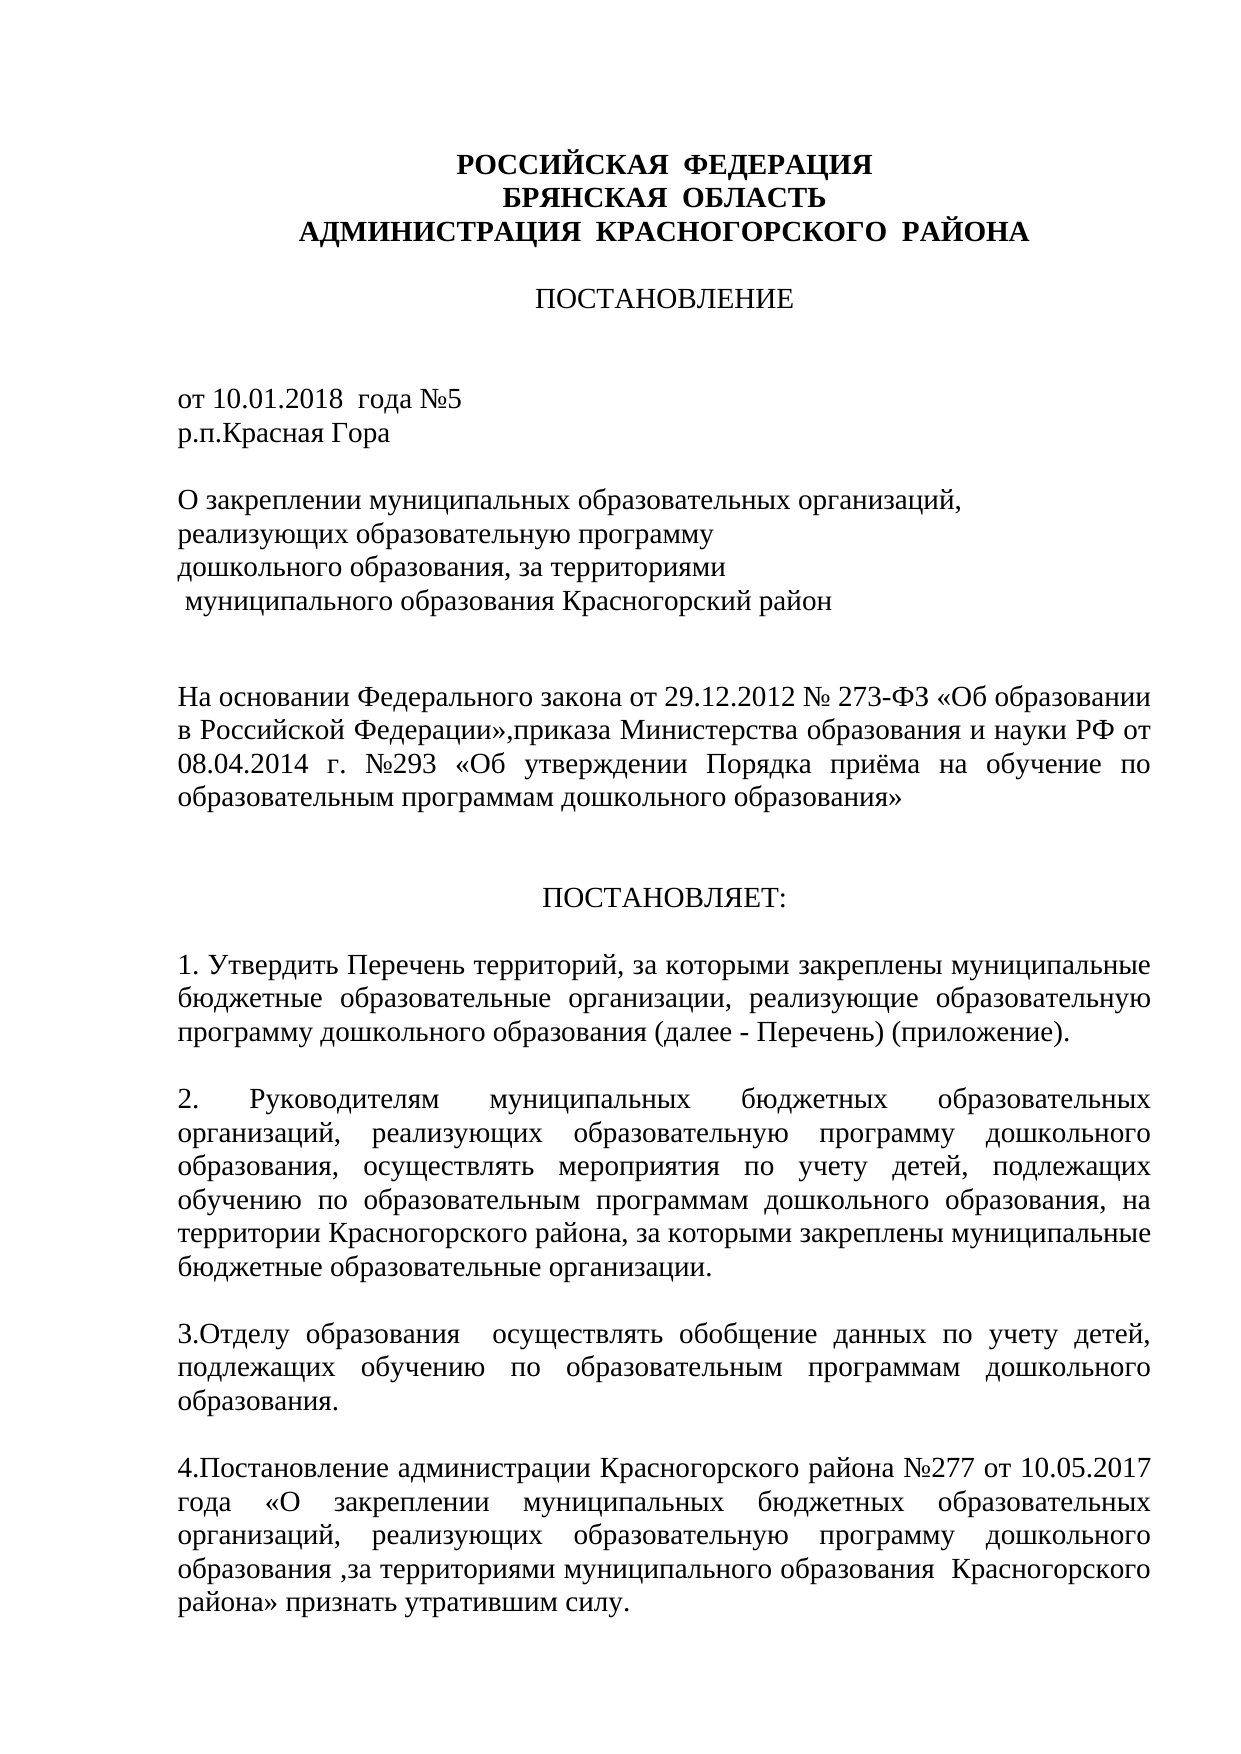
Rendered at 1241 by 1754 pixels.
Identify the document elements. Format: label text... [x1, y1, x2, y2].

text ПОСТАНОВЛЕНИЕ [177, 281, 1152, 314]
text 2. Руководителям муниципальных бюджетных образовательных организаций, реализующих образовательную программу дошкольного образования, осуществлять мероприятия по учету детей, подлежащих обучению по образовательным программам дошкольного образования, на территории Красногорского района, за которыми закреплены муниципальные бюджетные образовательные организации. [177, 1081, 1152, 1282]
text от 10.01.2018 года №5 [177, 382, 1152, 415]
text муниципального образования Красногорский район [177, 583, 1152, 616]
text 1. Утвердить Перечень территорий, за которыми закреплены муниципальные бюджетные образовательные организации, реализующие образовательную программу дошкольного образования (далее - Перечень) (приложение). [177, 947, 1152, 1048]
text РОССИЙСКАЯ ФЕДЕРАЦИЯ [177, 118, 1152, 180]
text 4.Постановление администрации Красногорского района №277 от 10.05.2017 года «О закреплении муниципальных бюджетных образовательных организаций, реализующих образовательную программу дошкольного образования ,за территориями муниципального образования Красногорского района» признать утратившим силу. [177, 1450, 1152, 1618]
text О закреплении муниципальных образовательных организаций, [177, 482, 1152, 516]
text р.п.Красная Гора [177, 415, 1152, 449]
text ПОСТАНОВЛЯЕТ: [177, 880, 1152, 913]
text дошкольного образования, за территориями [177, 549, 1152, 583]
text реализующих образовательную программу [177, 516, 1152, 549]
text БРЯНСКАЯ ОБЛАСТЬ [177, 180, 1152, 214]
text На основании Федерального закона от 29.12.2012 № 273-ФЗ «Об образовании в Российской Федерации»,приказа Министерства образования и науки РФ от 08.04.2014 г. №293 «Об утверждении Порядка приёма на обучение по образовательным программам дошкольного образования» [177, 679, 1152, 813]
text 3.Отделу образования осуществлять обобщение данных по учету детей, подлежащих обучению по образовательным программам дошкольного образования. [177, 1316, 1152, 1417]
text АДМИНИСТРАЦИЯ КРАСНОГОРСКОГО РАЙОНА [177, 214, 1152, 247]
